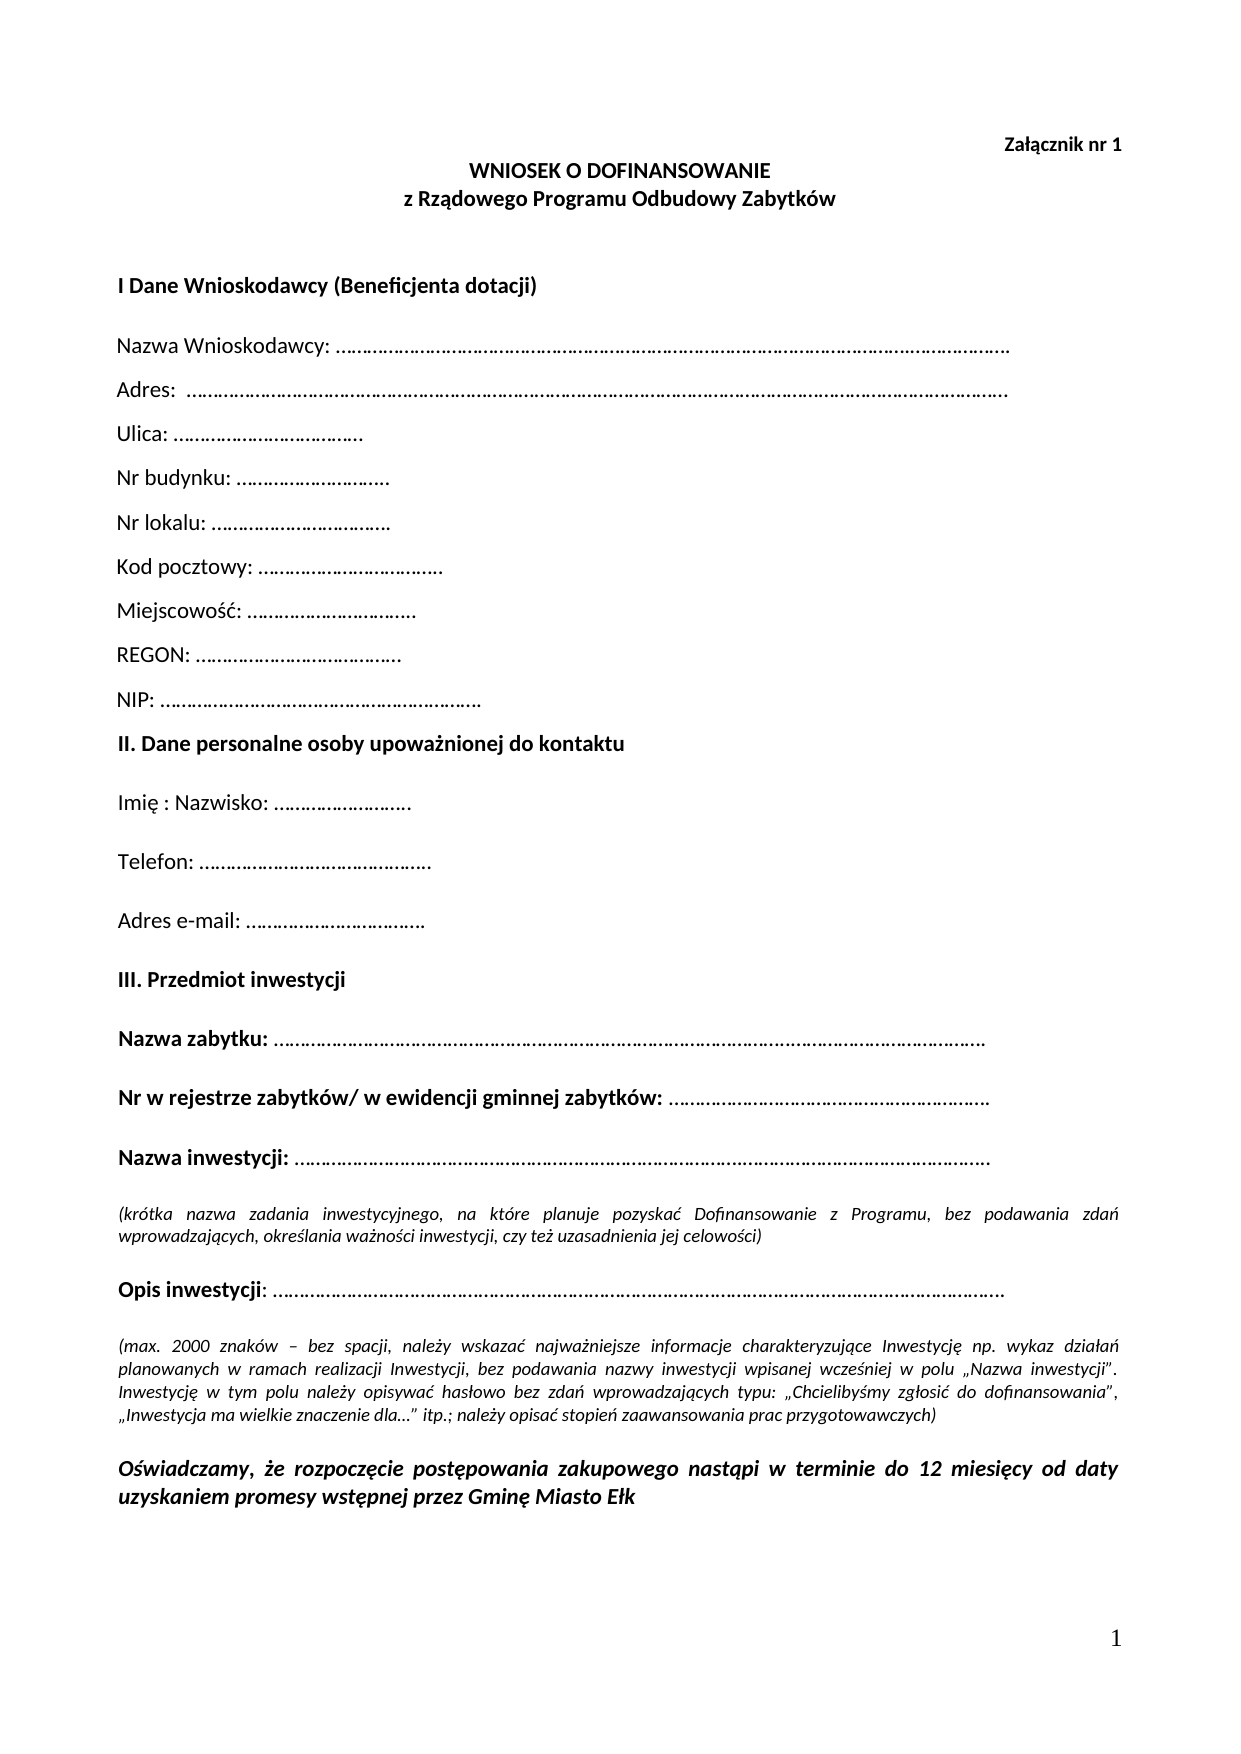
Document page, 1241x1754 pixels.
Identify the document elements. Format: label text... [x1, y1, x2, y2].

text Nazwa Wnioskodawcy: ……………………………………………………………………………………………….………………. [116, 331, 1122, 359]
text REGON: ………………………………… [116, 641, 1122, 669]
text Ulica: ……………………………… [116, 419, 1122, 447]
text Nazwa zabytku: ……………………………………………………………………………………..………………………………. [118, 1024, 1122, 1052]
text Nr w rejestrze zabytków/ w ewidencji gminnej zabytków: ……………………………………………………. [118, 1083, 1122, 1112]
text (max. 2000 znaków – bez spacji, należy wskazać najważniejsze informacje charakteryzujące Inwestycję np. wykaz działań planowanych w ramach realizacji Inwestycji, bez podawania nazwy inwestycji wpisanej wcześniej w polu „Nazwa inwestycji”. Inwestycję w tym polu należy opisywać hasłowo bez zdań wprowadzających typu: „Chcielibyśmy zgłosić do dofinansowania”, „Inwestycja ma wielkie znaczenie dla…” itp.; należy opisać stopień zaawansowania prac przygotowawczych) [118, 1334, 1122, 1426]
text Telefon: …………………………………….. [118, 847, 1122, 875]
text Imię : Nazwisko: …………………….. [118, 788, 1122, 816]
text Adres: ………………………………………………………………………………………………………………………………………… [116, 375, 1122, 403]
text WNIOSEK O DOFINANSOWANIE [117, 157, 1122, 184]
text I Dane Wnioskodawcy (Beneficjenta dotacji) [118, 272, 1122, 300]
text NIP: ……………………………………………………. [116, 685, 1122, 713]
text Nr lokalu: ……………………………. [116, 508, 1122, 536]
text Miejscowość: ………………………….. [116, 596, 1122, 624]
text Adres e-mail: ……………………………. [118, 906, 1122, 934]
text (krótka nazwa zadania inwestycyjnego, na które planuje pozyskać Dofinansowanie z Programu, bez podawania zdań wprowadzających, określania ważności inwestycji, czy też uzasadnienia jej celowości) [118, 1202, 1122, 1247]
text Oświadczamy, że rozpoczęcie postępowania zakupowego nastąpi w terminie do 12 miesięcy od daty uzyskaniem promesy wstępnej przez Gminę Miasto Ełk [118, 1454, 1122, 1510]
text z Rządowego Programu Odbudowy Zabytków [117, 184, 1122, 213]
text II. Dane personalne osoby upoważnionej do kontaktu [118, 729, 1122, 757]
text Załącznik nr 1 [117, 131, 1122, 157]
text III. Przedmiot inwestycji [118, 965, 1122, 993]
text Nr budynku: ……………………….. [116, 463, 1122, 492]
text Opis inwestycji: …………………………………………………………………………………………………………………………. [118, 1276, 1122, 1303]
text Nazwa inwestycji: ………………………………………………………………………….……………………………………….. [118, 1143, 1122, 1171]
text Kod pocztowy: …………………………….. [116, 552, 1122, 580]
